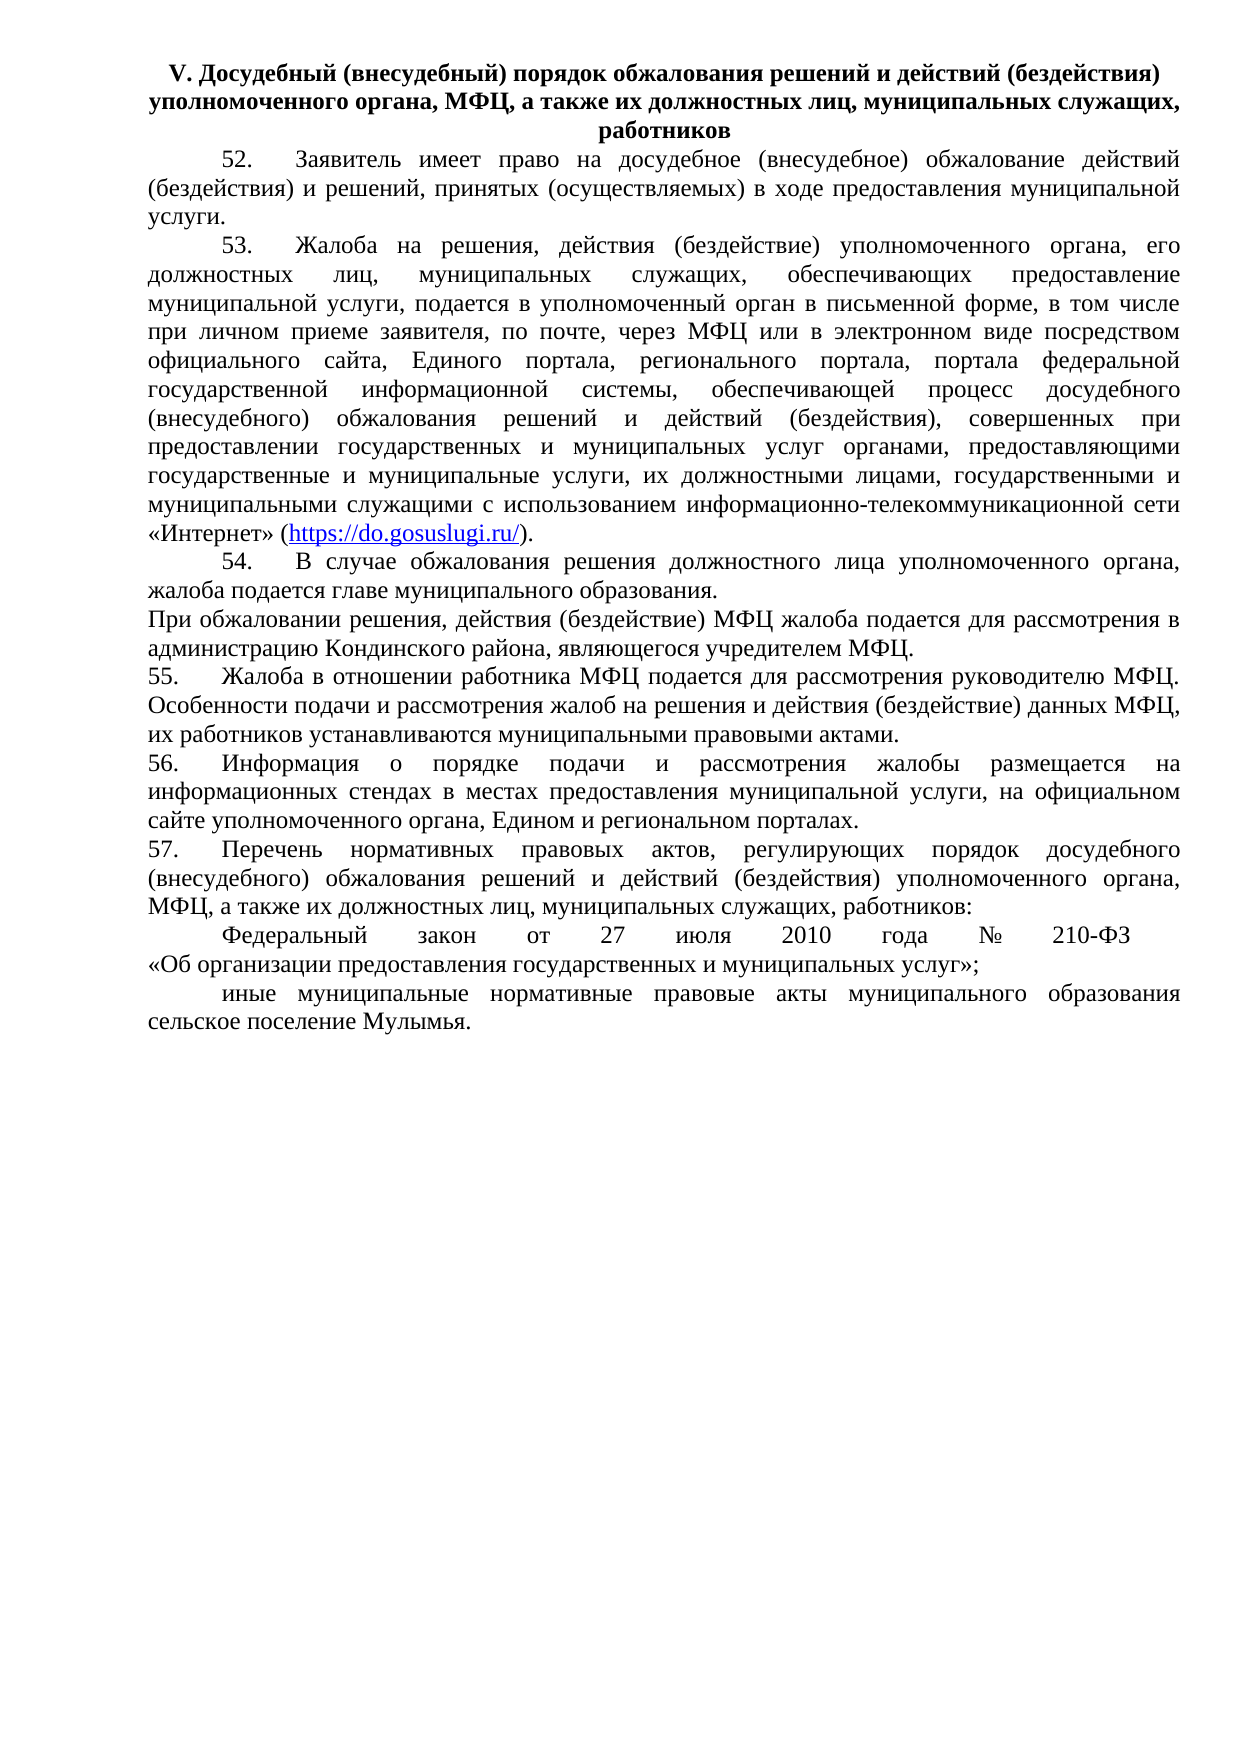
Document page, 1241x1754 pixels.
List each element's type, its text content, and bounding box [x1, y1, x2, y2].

text 54. В случае обжалования решения должностного лица уполномоченного органа, жалоба подается главе муниципального образования. [148, 546, 1181, 604]
text 55. Жалоба в отношении работника МФЦ подается для рассмотрения руководителю МФЦ. Особенности подачи и рассмотрения жалоб на решения и действия (бездействие) данных МФЦ, их работников устанавливаются муниципальными правовыми актами. [148, 661, 1181, 748]
text V. Досудебный (внесудебный) порядок обжалования решений и действий (бездействия) уполномоченного органа, МФЦ, а также их должностных лиц, муниципальных служащих, работников [148, 58, 1181, 144]
text иные муниципальные нормативные правовые акты муниципального образования сельское поселение Мулымья. [148, 978, 1181, 1035]
text 53. Жалоба на решения, действия (бездействие) уполномоченного органа, его должностных лиц, муниципальных служащих, обеспечивающих предоставление муниципальной услуги, подается в уполномоченный орган в письменной форме, в том числе при личном приеме заявителя, по почте, через МФЦ или в электронном виде посредством официального сайта, Единого портала, регионального портала, портала федеральной государственной информационной системы, обеспечивающей процесс досудебного (внесудебного) обжалования решений и действий (бездействия), совершенных при предоставлении государственных и муниципальных услуг органами, предоставляющими государственные и муниципальные услуги, их должностными лицами, государственными и муниципальными служащими с использованием информационно-телекоммуникационной сети «Интернет» (https://do.gosuslugi.ru/). [148, 230, 1181, 546]
text 57. Перечень нормативных правовых актов, регулирующих порядок досудебного (внесудебного) обжалования решений и действий (бездействия) уполномоченного органа, МФЦ, а также их должностных лиц, муниципальных служащих, работников: [148, 834, 1181, 920]
text 56. Информация о порядке подачи и рассмотрения жалобы размещается на информационных стендах в местах предоставления муниципальной услуги, на официальном сайте уполномоченного органа, Едином и региональном порталах. [148, 748, 1181, 834]
text Федеральный закон от 27 июля 2010 года № 210-ФЗ «Об организации предоставления государственных и муниципальных услуг»; [148, 920, 1181, 978]
text 52. Заявитель имеет право на досудебное (внесудебное) обжалование действий (бездействия) и решений, принятых (осуществляемых) в ходе предоставления муниципальной услуги. [148, 144, 1181, 230]
text При обжаловании решения, действия (бездействие) МФЦ жалоба подается для рассмотрения в администрацию Кондинского района, являющегося учредителем МФЦ. [148, 604, 1181, 661]
